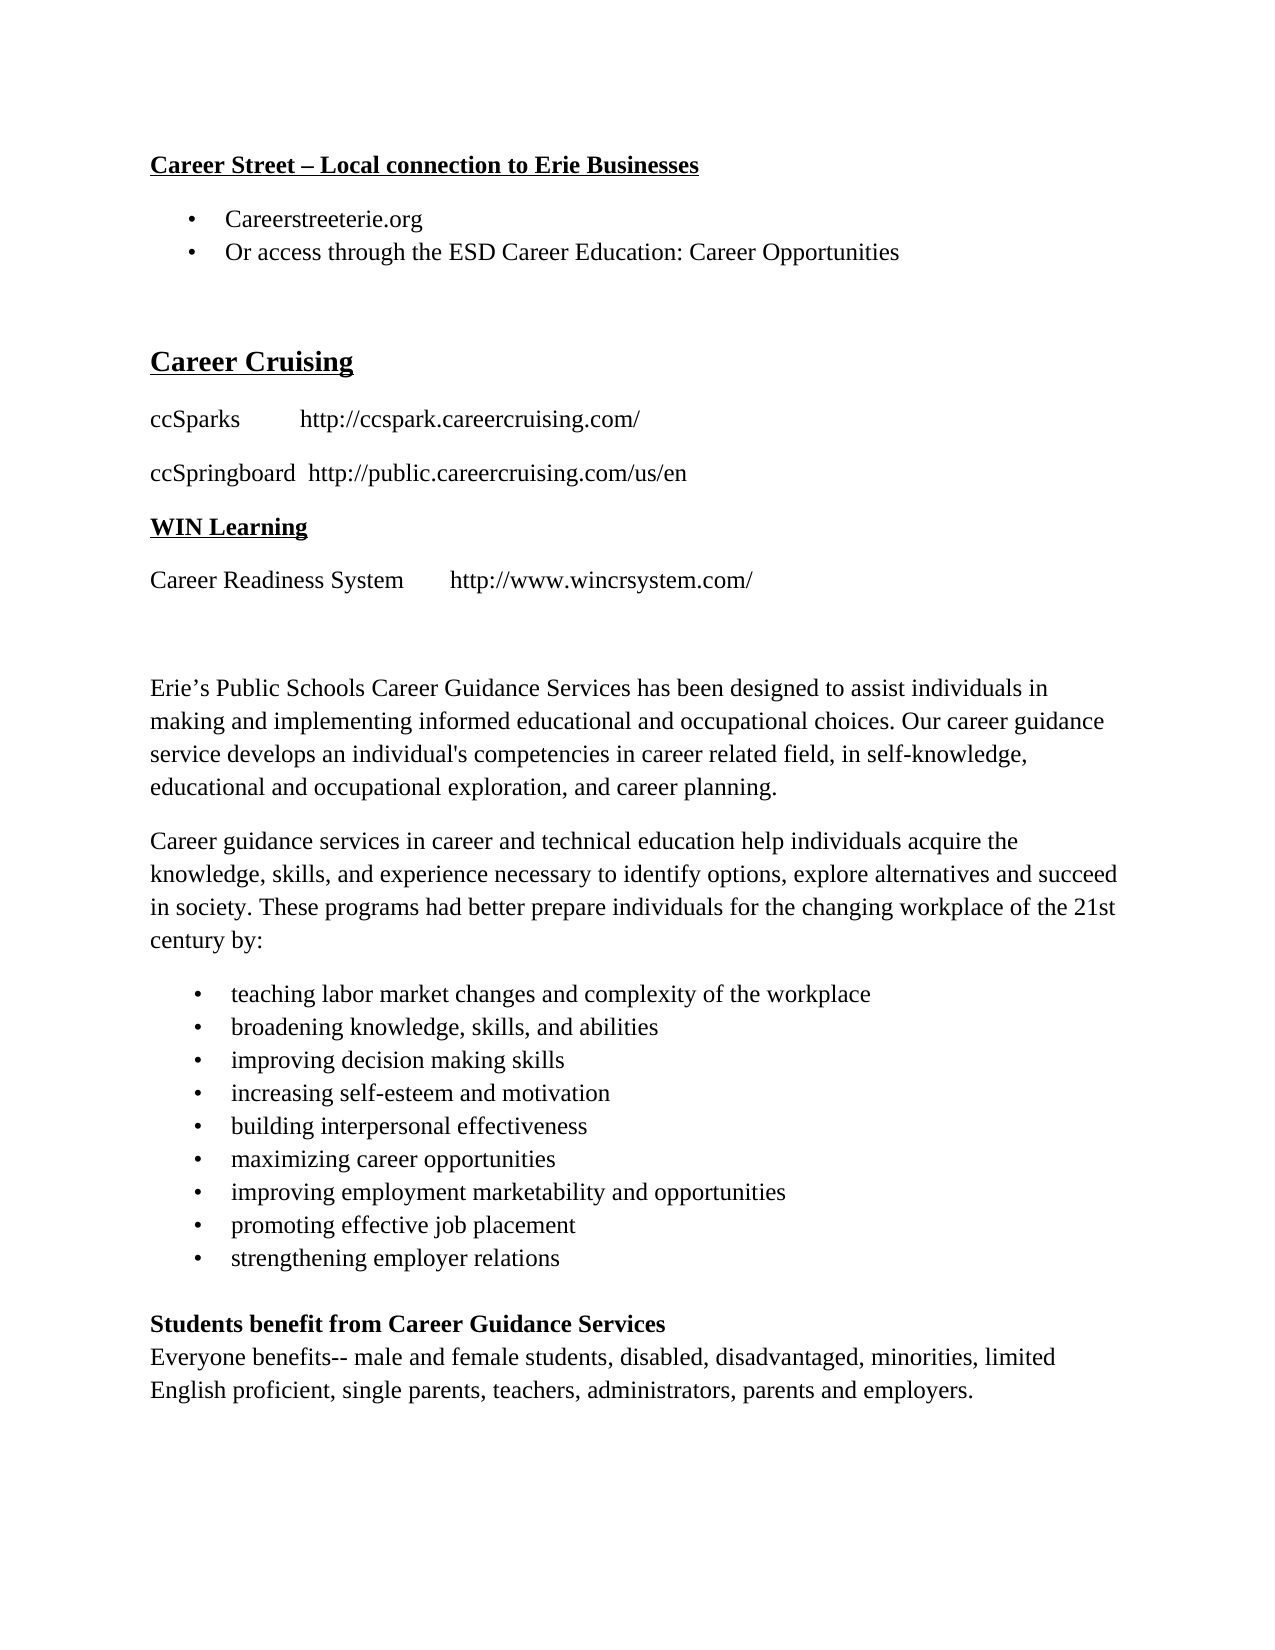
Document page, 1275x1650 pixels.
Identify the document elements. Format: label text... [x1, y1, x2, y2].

text Career Street – Local connection to Erie Businesses [150, 150, 1125, 179]
text ccSparks http://ccspark.careercruising.com/ [150, 404, 1125, 433]
text Career Readiness System http://www.wincrsystem.com/ [150, 566, 1125, 594]
text Career Cruising [150, 344, 1125, 378]
text ccSpringboard http://public.careercruising.com/us/en [150, 458, 1125, 487]
list building interpersonal effectiveness [193, 1111, 1125, 1140]
list strengthening employer relations [193, 1243, 1125, 1272]
list teaching labor market changes and complexity of the workplace [193, 979, 1125, 1008]
list maximizing career opportunities [193, 1144, 1125, 1173]
list improving employment marketability and opportunities [193, 1177, 1125, 1206]
list improving decision making skills [193, 1045, 1125, 1074]
text Career guidance services in career and technical education help individuals acquire the knowledge, skills, and experience necessary to identify options, explore alternatives and succeed in society. These programs had better prepare individuals for the changing workplace of the 21st century by: [150, 826, 1125, 954]
text Students benefit from Career Guidance Services [150, 1309, 1125, 1338]
text WIN Learning [150, 512, 1125, 540]
list increasing self-esteem and motivation [193, 1078, 1125, 1107]
list Or access through the ESD Career Education: Career Opportunities [187, 237, 1125, 266]
list broadening knowledge, skills, and abilities [193, 1012, 1125, 1041]
list Careerstreeterie.org [187, 204, 1125, 233]
text Everyone benefits-- male and female students, disabled, disadvantaged, minorities, limited English proficient, single parents, teachers, administrators, parents and employers. [150, 1342, 1125, 1404]
list promoting effective job placement [193, 1210, 1125, 1239]
text Erie’s Public Schools Career Guidance Services has been designed to assist individuals in making and implementing informed educational and occupational choices. Our career guidance service develops an individual's competencies in career related field, in self-knowledge, educational and occupational exploration, and career planning. [150, 673, 1125, 801]
